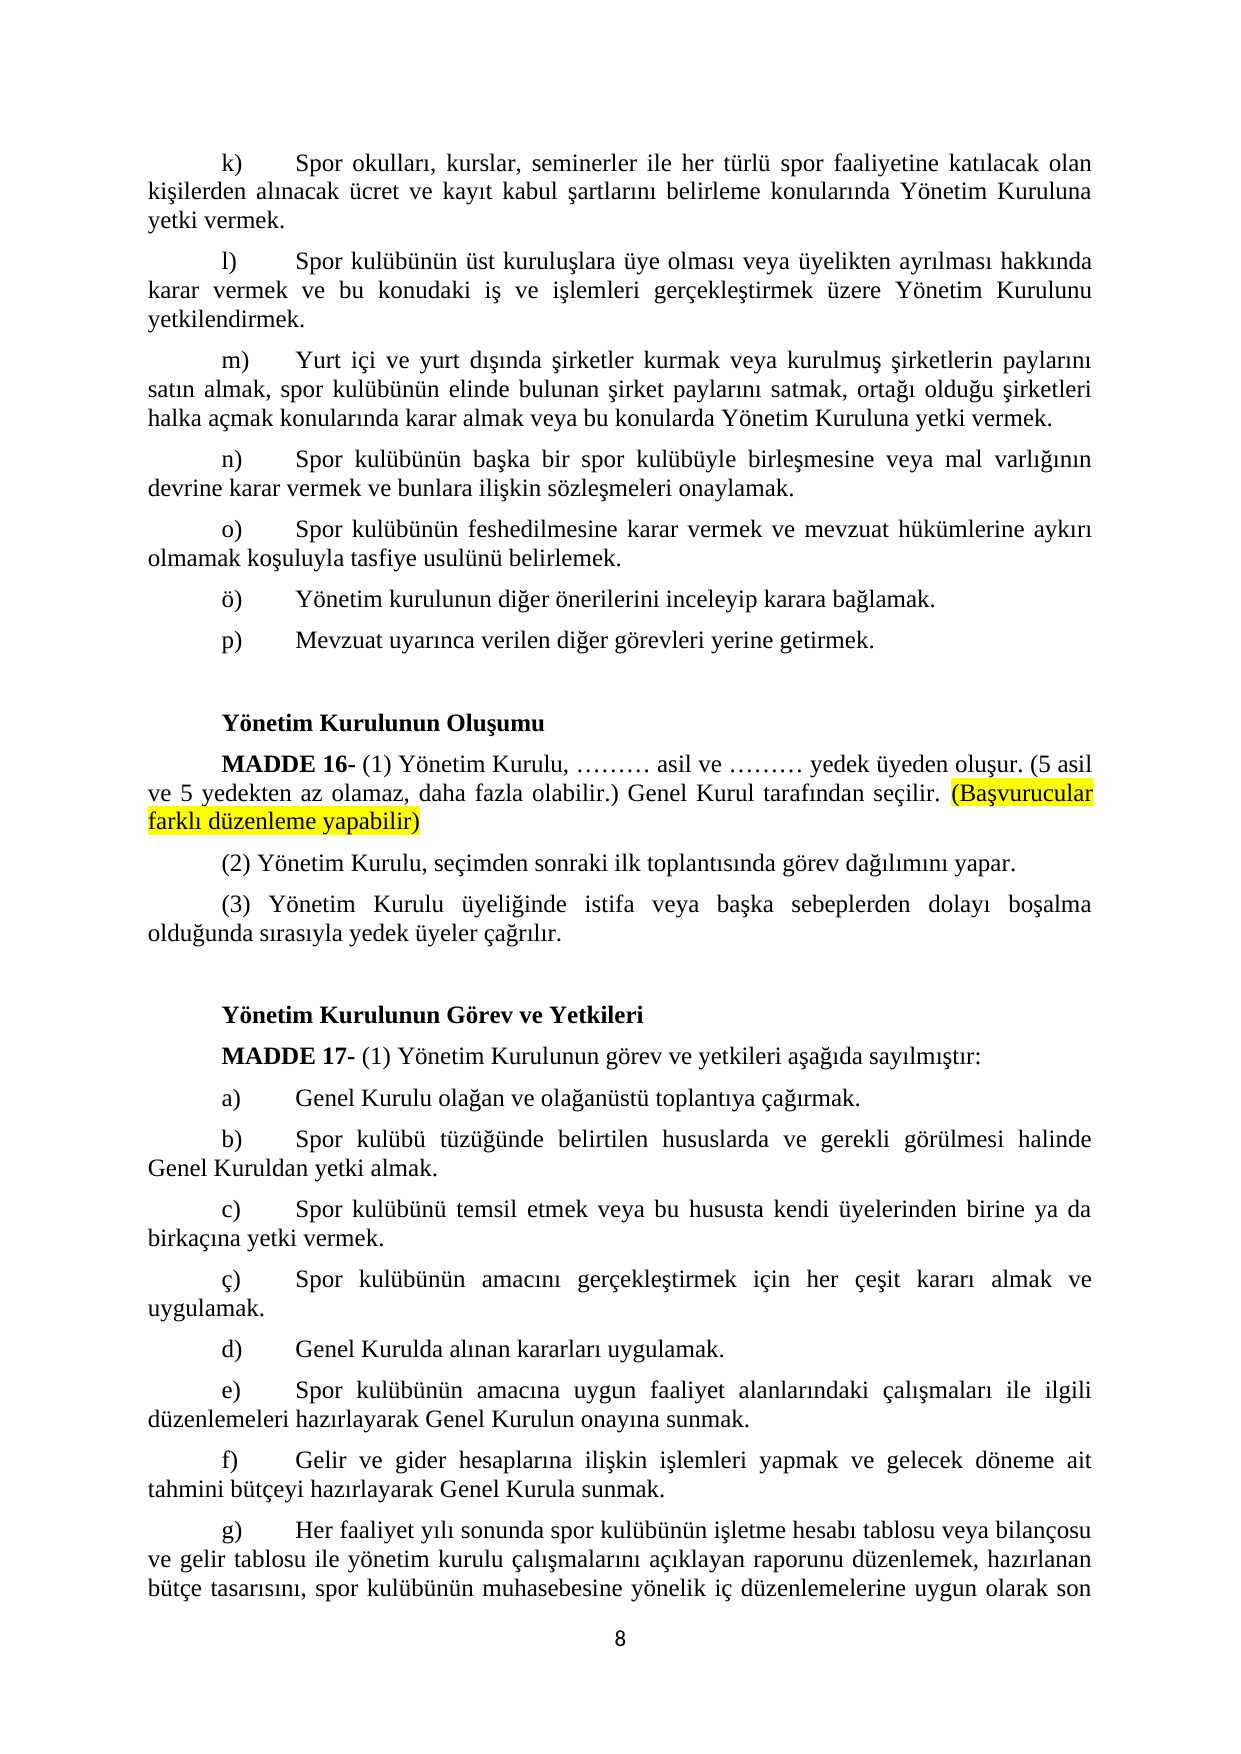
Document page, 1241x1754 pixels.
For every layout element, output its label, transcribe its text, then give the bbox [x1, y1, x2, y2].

text e) Spor kulübünün amacına uygun faaliyet alanlarındaki çalışmaları ile ilgili düzenlemeleri hazırlayarak Genel Kurulun onayına sunmak. [148, 1375, 1093, 1433]
text b) Spor kulübü tüzüğünde belirtilen hususlarda ve gerekli görülmesi halinde Genel Kuruldan yetki almak. [148, 1124, 1093, 1181]
text (3) Yönetim Kurulu üyeliğinde istifa veya başka sebeplerden dolayı boşalma olduğunda sırasıyla yedek üyeler çağrılır. [148, 889, 1093, 946]
text k) Spor okulları, kurslar, seminerler ile her türlü spor faaliyetine katılacak olan kişilerden alınacak ücret ve kayıt kabul şartlarını belirleme konularında Yönetim Kuruluna yetki vermek. [148, 148, 1093, 234]
text Yönetim Kurulunun Oluşumu [148, 708, 1093, 736]
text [148, 1515, 1093, 1601]
text ç) Spor kulübünün amacını gerçekleştirmek için her çeşit kararı almak ve uygulamak. [148, 1264, 1093, 1321]
text Yönetim Kurulunun Görev ve Yetkileri [148, 1000, 1093, 1029]
text f) Gelir ve gider hesaplarına ilişkin işlemleri yapmak ve gelecek döneme ait tahmini bütçeyi hazırlayarak Genel Kurula sunmak. [148, 1445, 1093, 1503]
text n) Spor kulübünün başka bir spor kulübüyle birleşmesine veya mal varlığının devrine karar vermek ve bunlara ilişkin sözleşmeleri onaylamak. [148, 444, 1093, 501]
text MADDE 16- (1) Yönetim Kurulu, ……… asil ve ……… yedek üyeden oluşur. (5 asil ve 5 yedekten az olamaz, daha fazla olabilir.) Genel Kurul tarafından seçilir. (Başvurucular farklı düzenleme yapabilir) [148, 749, 1093, 835]
text l) Spor kulübünün üst kuruluşlara üye olması veya üyelikten ayrılması hakkında karar vermek ve bu konudaki iş ve işlemleri gerçekleştirmek üzere Yönetim Kurulunu yetkilendirmek. [148, 246, 1093, 333]
text d) Genel Kurulda alınan kararları uygulamak. [148, 1334, 1093, 1363]
text (2) Yönetim Kurulu, seçimden sonraki ilk toplantısında görev dağılımını yapar. [148, 848, 1093, 876]
text c) Spor kulübünü temsil etmek veya bu hususta kendi üyelerinden birine ya da birkaçına yetki vermek. [148, 1194, 1093, 1251]
text m) Yurt içi ve yurt dışında şirketler kurmak veya kurulmuş şirketlerin paylarını satın almak, spor kulübünün elinde bulunan şirket paylarını satmak, ortağı olduğu şirketleri halka açmak konularında karar almak veya bu konularda Yönetim Kuruluna yetki vermek. [148, 345, 1093, 431]
text ö) Yönetim kurulunun diğer önerilerini inceleyip karara bağlamak. [148, 584, 1093, 613]
text a) Genel Kurulu olağan ve olağanüstü toplantıya çağırmak. [148, 1083, 1093, 1111]
text o) Spor kulübünün feshedilmesine karar vermek ve mevzuat hükümlerine aykırı olmamak koşuluyla tasfiye usulünü belirlemek. [148, 514, 1093, 571]
text p) Mevzuat uyarınca verilen diğer görevleri yerine getirmek. [148, 625, 1093, 654]
text MADDE 17- (1) Yönetim Kurulunun görev ve yetkileri aşağıda sayılmıştır: [148, 1041, 1093, 1070]
